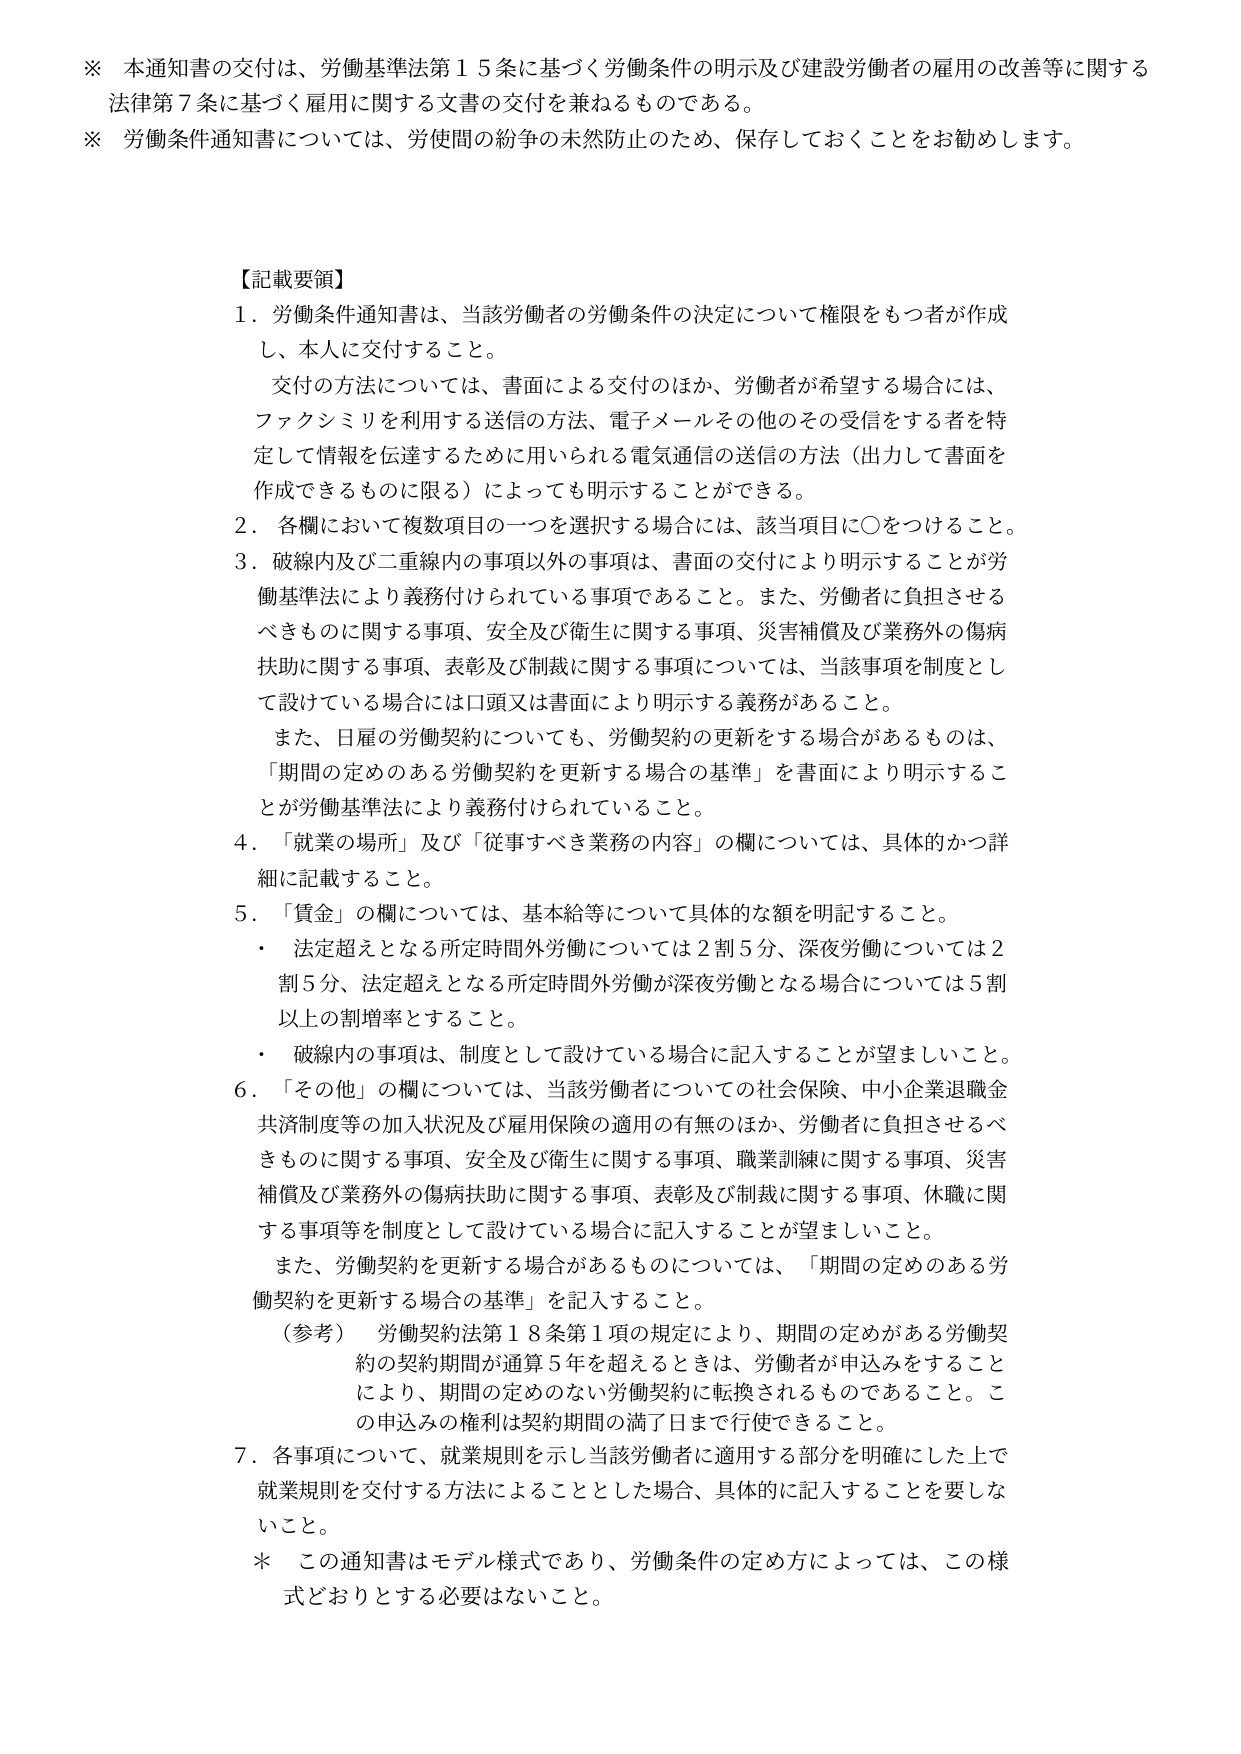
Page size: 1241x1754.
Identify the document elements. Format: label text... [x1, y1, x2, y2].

text ・ 法定超えとなる所定時間外労働については２割５分、深夜労働については２割５分、法定超えとなる所定時間外労働が深夜労働となる場合については５割以上の割増率とすること。 [251, 930, 1010, 1035]
text ７．各事項について、就業規則を示し当該労働者に適用する部分を明確にした上で就業規則を交付する方法によることとした場合、具体的に記入することを要しないこと。 [230, 1437, 1010, 1542]
text ６．「その他」の欄については、当該労働者についての社会保険、中小企業退職金共済制度等の加入状況及び雇用保険の適用の有無のほか、労働者に負担させるべきものに関する事項、安全及び衛生に関する事項、職業訓練に関する事項、災害補償及び業務外の傷病扶助に関する事項、表彰及び制裁に関する事項、休職に関する事項等を制度として設けている場合に記入することが望ましいこと。 [230, 1071, 1010, 1247]
text 交付の方法については、書面による交付のほか、労働者が希望する場合には、ファクシミリを利用する送信の方法、電子メールその他のその受信をする者を特定して情報を伝達するために用いられる電気通信の送信の方法（出力して書面を作成できるものに限る）によっても明示することができる。 [254, 366, 1008, 507]
text ３．破線内及び二重線内の事項以外の事項は、書面の交付により明示することが労働基準法により義務付けられている事項であること。また、労働者に負担させるべきものに関する事項、安全及び衛生に関する事項、災害補償及び業務外の傷病扶助に関する事項、表彰及び制裁に関する事項については、当該事項を制度として設けている場合には口頭又は書面により明示する義務があること。 [230, 542, 1010, 718]
text ・ 破線内の事項は、制度として設けている場合に記入することが望ましいこと。 [251, 1035, 1010, 1071]
text ２． 各欄において複数項目の一つを選択する場合には、該当項目に○をつけること。 [230, 507, 1010, 542]
text また、労働契約を更新する場合があるものについては、「期間の定めのある労働契約を更新する場合の基準」を記入すること。 [252, 1247, 1010, 1317]
text ※ 労働条件通知書については、労使間の紛争の未然防止のため、保存しておくことをお勧めします。 [65, 120, 1152, 155]
text 【記載要領】 [230, 261, 1010, 296]
text ※ 本通知書の交付は、労働基準法第１５条に基づく労働条件の明示及び建設労働者の雇用の改善等に関する法律第７条に基づく雇用に関する文書の交付を兼ねるものである。 [83, 49, 1152, 120]
text １．労働条件通知書は、当該労働者の労働条件の決定について権限をもつ者が作成し、本人に交付すること。 [230, 296, 1010, 366]
text また、日雇の労働契約についても、労働契約の更新をする場合があるものは、「期間の定めのある労働契約を更新する場合の基準」を書面により明示することが労働基準法により義務付けられていること。 [230, 718, 1010, 824]
text ５．「賃金」の欄については、基本給等について具体的な額を明記すること。 [230, 894, 1010, 930]
text ４．「就業の場所」及び「従事すべき業務の内容」の欄については、具体的かつ詳細に記載すること。 [230, 824, 1010, 894]
text （参考） 労働契約法第１８条第１項の規定により、期間の定めがある労働契約の契約期間が通算５年を超えるときは、労働者が申込みをすることにより、期間の定めのない労働契約に転換されるものであること。この申込みの権利は契約期間の満了日まで行使できること。 [272, 1317, 1010, 1437]
text ＊ この通知書はモデル様式であり、労働条件の定め方によっては、この様式どおりとする必要はないこと。 [230, 1542, 1010, 1613]
